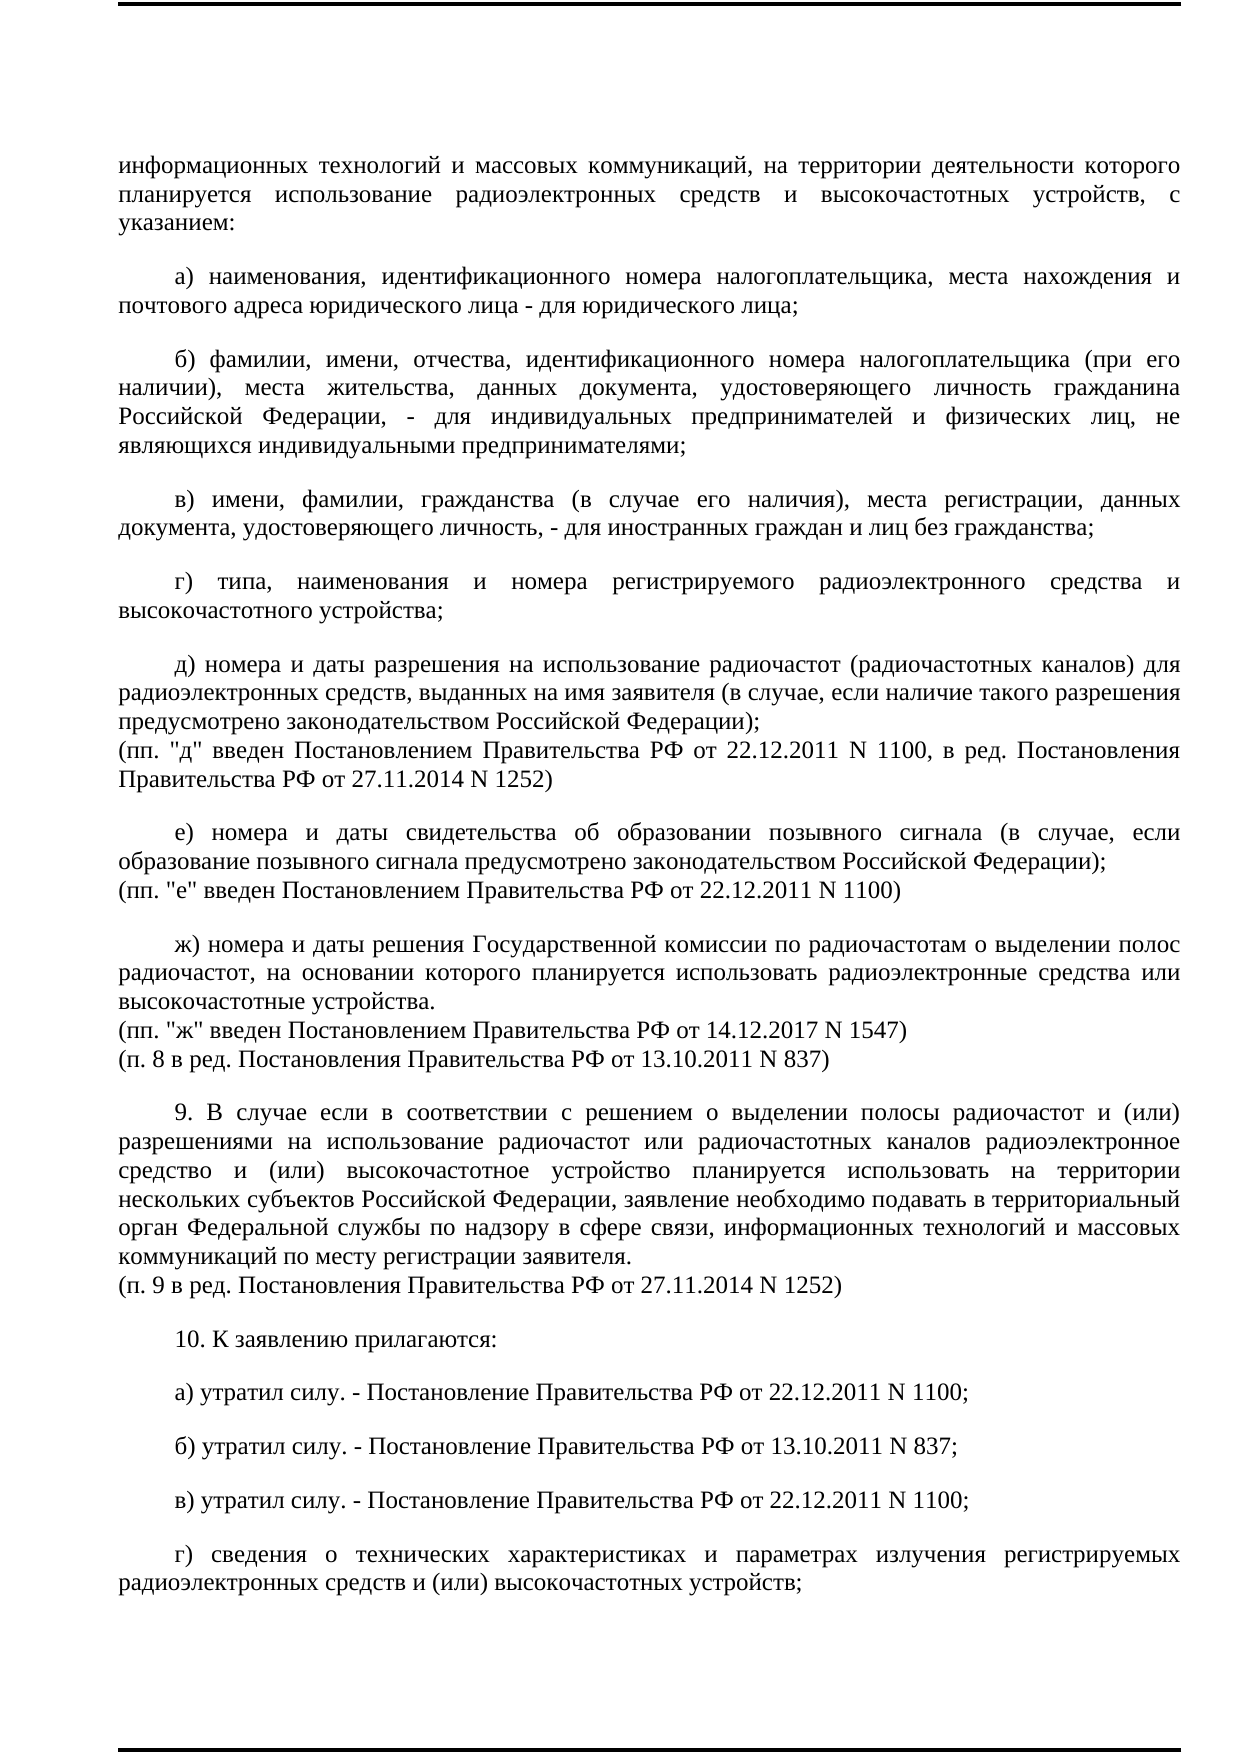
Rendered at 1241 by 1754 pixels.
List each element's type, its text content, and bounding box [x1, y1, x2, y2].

text а) наименования, идентификационного номера налогоплательщика, места нахождения и почтового адреса юридического лица - для юридического лица; [118, 261, 1181, 319]
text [118, 150, 1181, 236]
text (пп. "д" введен Постановлением Правительства РФ от 22.12.2011 N 1100, в ред. Постановления Правительства РФ от 27.11.2014 N 1252) [118, 735, 1181, 792]
text а) утратил силу. - Постановление Правительства РФ от 22.12.2011 N 1100; [118, 1377, 1181, 1406]
text 10. К заявлению прилагаются: [118, 1324, 1181, 1352]
text (п. 8 в ред. Постановления Правительства РФ от 13.10.2011 N 837) [118, 1044, 1181, 1072]
text (пп. "е" введен Постановлением Правительства РФ от 22.12.2011 N 1100) [118, 875, 1181, 904]
text (п. 9 в ред. Постановления Правительства РФ от 27.11.2014 N 1252) [118, 1270, 1181, 1299]
text 9. В случае если в соответствии с решением о выделении полосы радиочастот и (или) разрешениями на использование радиочастот или радиочастотных каналов радиоэлектронное средство и (или) высокочастотное устройство планируется использовать на территории нескольких субъектов Российской Федерации, заявление необходимо подавать в территориальный орган Федеральной службы по надзору в сфере связи, информационных технологий и массовых коммуникаций по месту регистрации заявителя. [118, 1097, 1181, 1270]
text б) утратил силу. - Постановление Правительства РФ от 13.10.2011 N 837; [118, 1431, 1181, 1460]
text д) номера и даты разрешения на использование радиочастот (радиочастотных каналов) для радиоэлектронных средств, выданных на имя заявителя (в случае, если наличие такого разрешения предусмотрено законодательством Российской Федерации); [118, 649, 1181, 735]
text г) сведения о технических характеристиках и параметрах излучения регистрируемых радиоэлектронных средств и (или) высокочастотных устройств; [118, 1539, 1181, 1596]
text в) имени, фамилии, гражданства (в случае его наличия), места регистрации, данных документа, удостоверяющего личность, - для иностранных граждан и лиц без гражданства; [118, 484, 1181, 541]
text е) номера и даты свидетельства об образовании позывного сигнала (в случае, если образование позывного сигнала предусмотрено законодательством Российской Федерации); [118, 817, 1181, 875]
text б) фамилии, имени, отчества, идентификационного номера налогоплательщика (при его наличии), места жительства, данных документа, удостоверяющего личность гражданина Российской Федерации, - для индивидуальных предпринимателей и физических лиц, не являющихся индивидуальными предпринимателями; [118, 344, 1181, 459]
text г) типа, наименования и номера регистрируемого радиоэлектронного средства и высокочастотного устройства; [118, 566, 1181, 624]
text в) утратил силу. - Постановление Правительства РФ от 22.12.2011 N 1100; [118, 1485, 1181, 1514]
text ж) номера и даты решения Государственной комиссии по радиочастотам о выделении полос радиочастот, на основании которого планируется использовать радиоэлектронные средства или высокочастотные устройства. [118, 929, 1181, 1015]
text (пп. "ж" введен Постановлением Правительства РФ от 14.12.2017 N 1547) [118, 1015, 1181, 1044]
